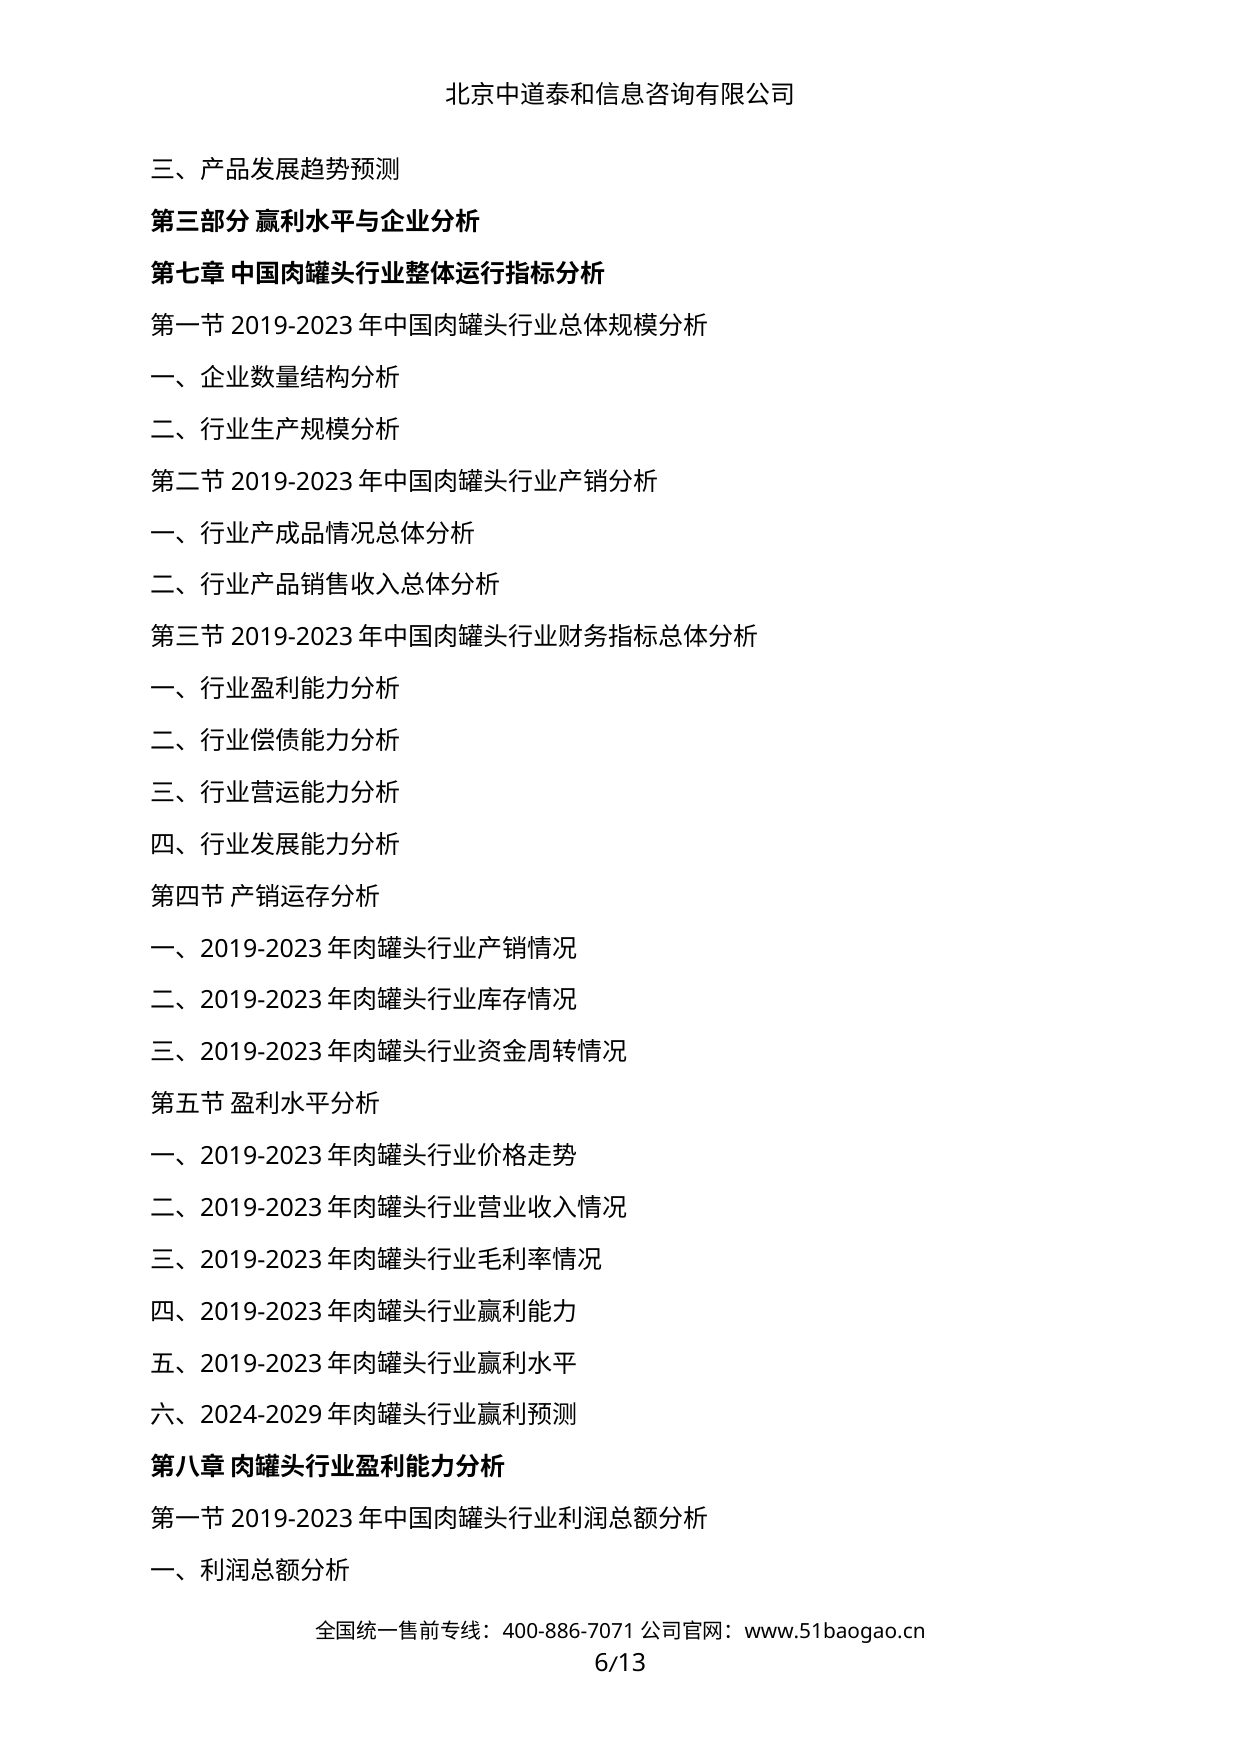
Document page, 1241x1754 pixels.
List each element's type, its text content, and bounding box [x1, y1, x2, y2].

text 二、行业生产规模分析 [150, 409, 1090, 446]
text 二、2019-2023年肉罐头行业营业收入情况 [150, 1187, 1090, 1224]
text 三、2019-2023年肉罐头行业资金周转情况 [150, 1032, 1090, 1068]
text 二、行业偿债能力分析 [150, 721, 1090, 757]
text 第五节 盈利水平分析 [150, 1084, 1090, 1120]
text 三、行业营运能力分析 [150, 772, 1090, 809]
text 第一节 2019-2023年中国肉罐头行业利润总额分析 [150, 1499, 1090, 1535]
text 一、行业产成品情况总体分析 [150, 513, 1090, 549]
text 第七章 中国肉罐头行业整体运行指标分析 [150, 254, 1090, 290]
text 一、企业数量结构分析 [150, 357, 1090, 394]
text 第四节 产销运存分析 [150, 876, 1090, 912]
text 四、行业发展能力分析 [150, 824, 1090, 861]
text 一、2019-2023年肉罐头行业产销情况 [150, 928, 1090, 964]
text 一、2019-2023年肉罐头行业价格走势 [150, 1136, 1090, 1172]
text 三、产品发展趋势预测 [150, 150, 1090, 186]
text 三、2019-2023年肉罐头行业毛利率情况 [150, 1239, 1090, 1276]
text 四、2019-2023年肉罐头行业赢利能力 [150, 1291, 1090, 1327]
text 第二节 2019-2023年中国肉罐头行业产销分析 [150, 461, 1090, 497]
text 二、行业产品销售收入总体分析 [150, 565, 1090, 601]
text 第三部分 赢利水平与企业分析 [150, 202, 1090, 238]
text 第八章 肉罐头行业盈利能力分析 [150, 1447, 1090, 1483]
text 第一节 2019-2023年中国肉罐头行业总体规模分析 [150, 306, 1090, 342]
text 六、2024-2029年肉罐头行业赢利预测 [150, 1395, 1090, 1431]
text 五、2019-2023年肉罐头行业赢利水平 [150, 1343, 1090, 1379]
text 第三节 2019-2023年中国肉罐头行业财务指标总体分析 [150, 617, 1090, 653]
text 二、2019-2023年肉罐头行业库存情况 [150, 980, 1090, 1016]
text 一、行业盈利能力分析 [150, 669, 1090, 705]
text 一、利润总额分析 [150, 1551, 1090, 1587]
